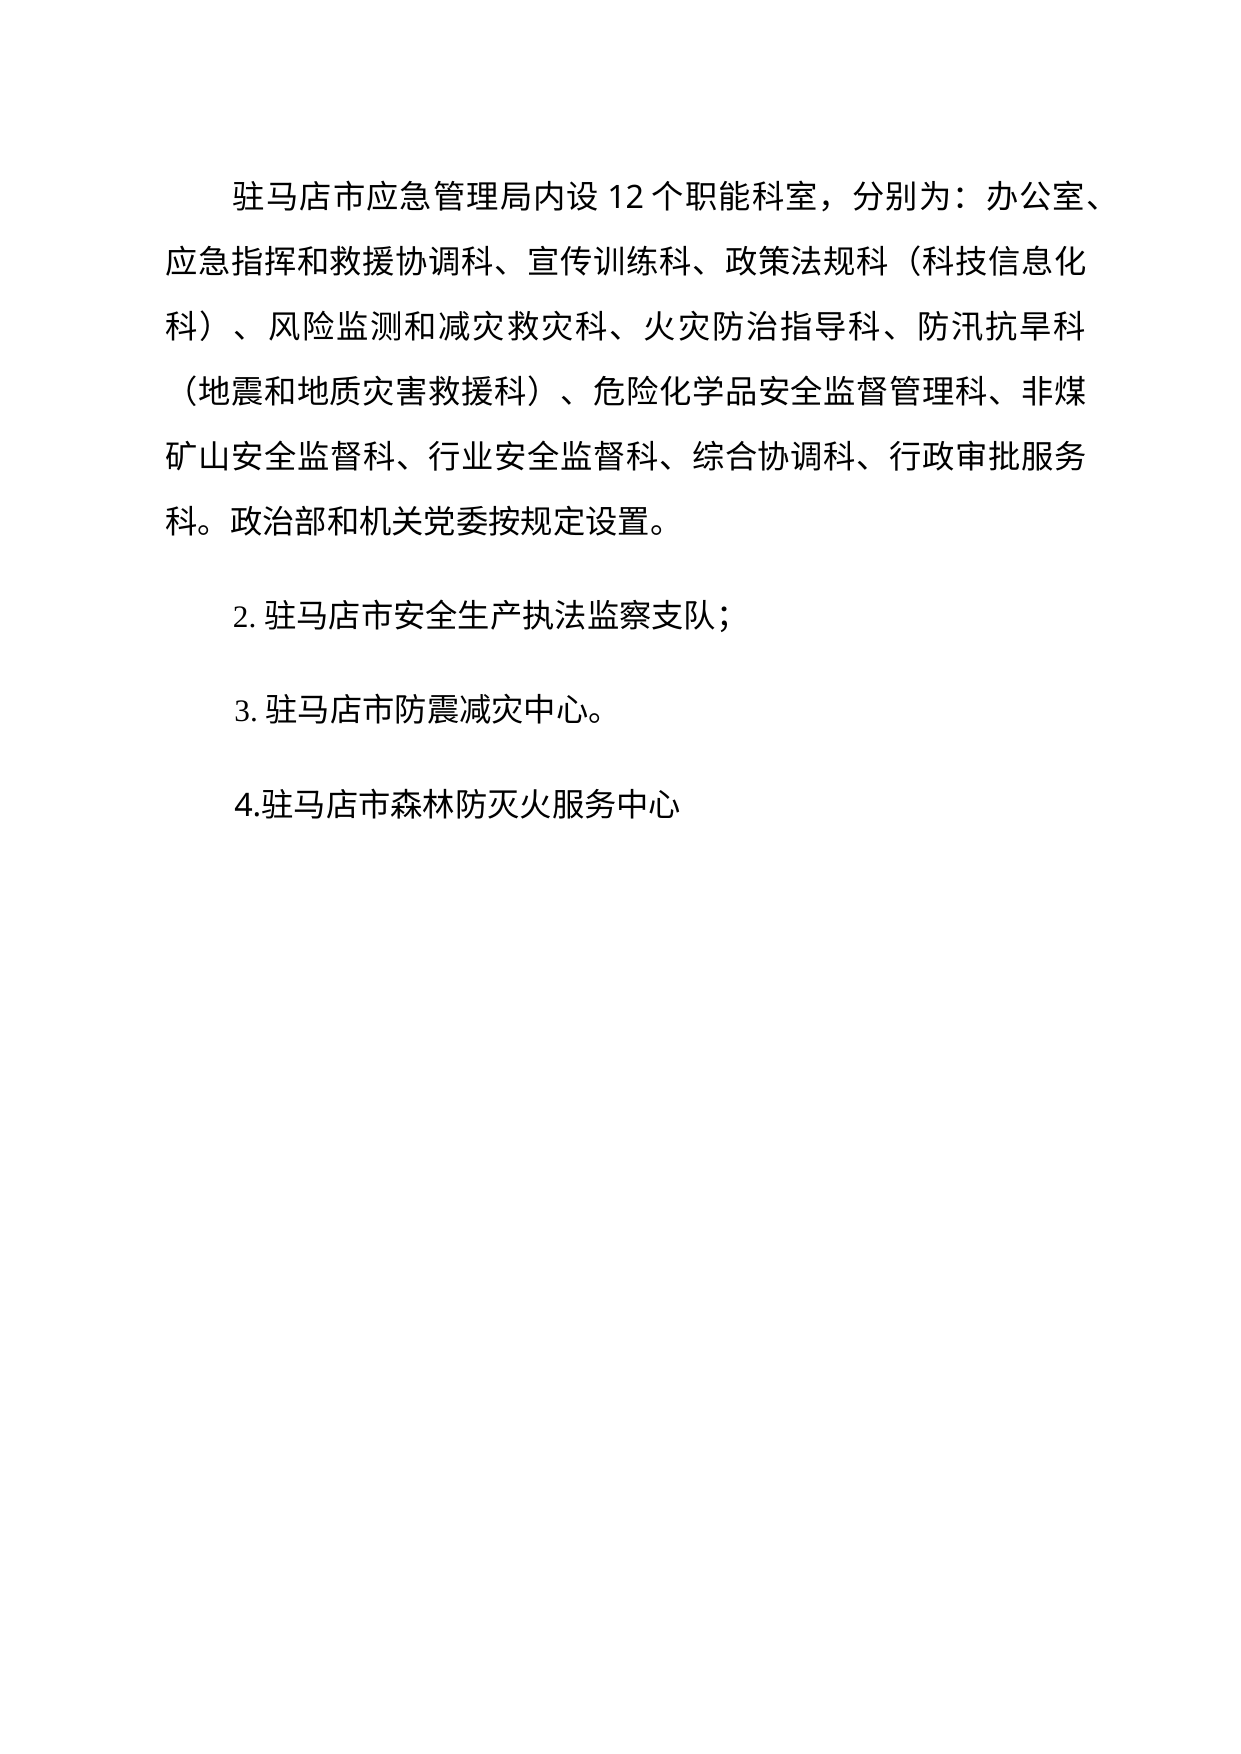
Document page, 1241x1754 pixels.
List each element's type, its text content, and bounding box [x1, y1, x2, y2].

text 4.驻马店市森林防灭火服务中心 [165, 769, 1087, 834]
text 2. 驻马店市安全生产执法监察支队； [165, 581, 1087, 646]
text 3. 驻马店市防震减灾中心。 [165, 675, 1087, 740]
text 驻马店市应急管理局内设12个职能科室，分别为：办公室、应急指挥和救援协调科、宣传训练科、政策法规科（科技信息化科）、风险监测和减灾救灾科、火灾防治指导科、防汛抗旱科（地震和地质灾害救援科）、危险化学品安全监督管理科、非煤矿山安全监督科、行业安全监督科、综合协调科、行政审批服务科。政治部和机关党委按规定设置。 [165, 162, 1087, 552]
